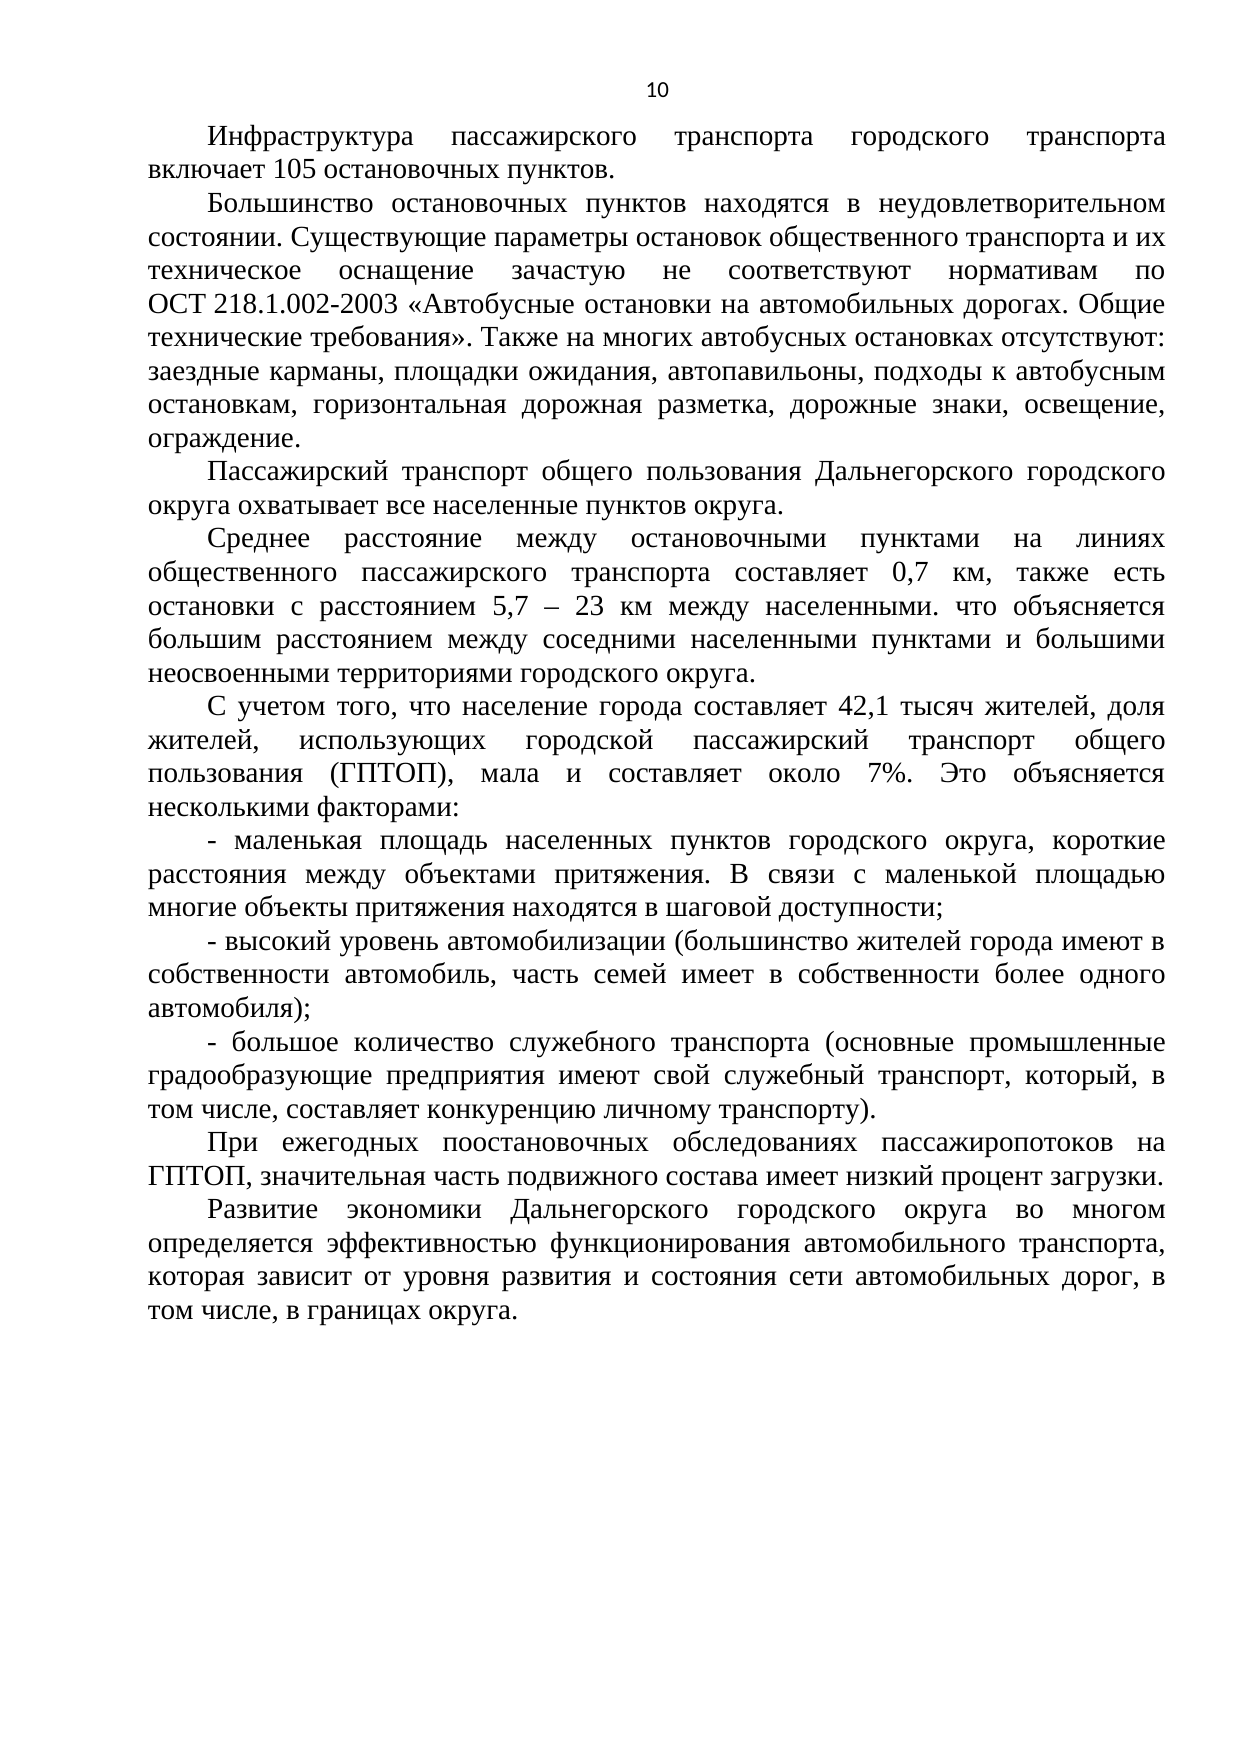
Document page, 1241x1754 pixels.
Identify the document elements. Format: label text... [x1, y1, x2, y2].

text При ежегодных поостановочных обследованиях пассажиропотоков на ГПТОП, значительная часть подвижного состава имеет низкий процент загрузки. [148, 1124, 1166, 1191]
text Пассажирский транспорт общего пользования Дальнегорского городского округа охватывает все населенные пунктов округа. [148, 453, 1166, 521]
text - большое количество служебного транспорта (основные промышленные градообразующие предприятия имеют свой служебный транспорт, который, в том числе, составляет конкуренцию личному транспорту). [148, 1024, 1166, 1124]
text - высокий уровень автомобилизации (большинство жителей города имеют в собственности автомобиль, часть семей имеет в собственности более одного автомобиля); [148, 923, 1166, 1024]
text Большинство остановочных пунктов находятся в неудовлетворительном состоянии. Существующие параметры остановок общественного транспорта и их техническое оснащение зачастую не соответствуют нормативам по ОСТ 218.1.002-2003 «Автобусные остановки на автомобильных дорогах. Общие технические требования». Также на многих автобусных остановках отсутствуют: заездные карманы, площадки ожидания, автопавильоны, подходы к автобусным остановкам, горизонтальная дорожная разметка, дорожные знаки, освещение, ограждение. [148, 185, 1166, 453]
text С учетом того, что население города составляет 42,1 тысяч жителей, доля жителей, использующих городской пассажирский транспорт общего пользования (ГПТОП), мала и составляет около 7%. Это объясняется несколькими факторами: [148, 688, 1166, 822]
text - маленькая площадь населенных пунктов городского округа, короткие расстояния между объектами притяжения. В связи с маленькой площадью многие объекты притяжения находятся в шаговой доступности; [148, 822, 1166, 923]
text Среднее расстояние между остановочными пунктами на линиях общественного пассажирского транспорта составляет 0,7 км, также есть остановки с расстоянием 5,7 – 23 км между населенными. что объясняется большим расстоянием между соседними населенными пунктами и большими неосвоенными территориями городского округа. [148, 521, 1166, 688]
text Инфраструктура пассажирского транспорта городского транспорта включает 105 остановочных пунктов. [148, 118, 1166, 185]
text Развитие экономики Дальнегорского городского округа во многом определяется эффективностью функционирования автомобильного транспорта, которая зависит от уровня развития и состояния сети автомобильных дорог, в том числе, в границах округа. [148, 1191, 1166, 1326]
